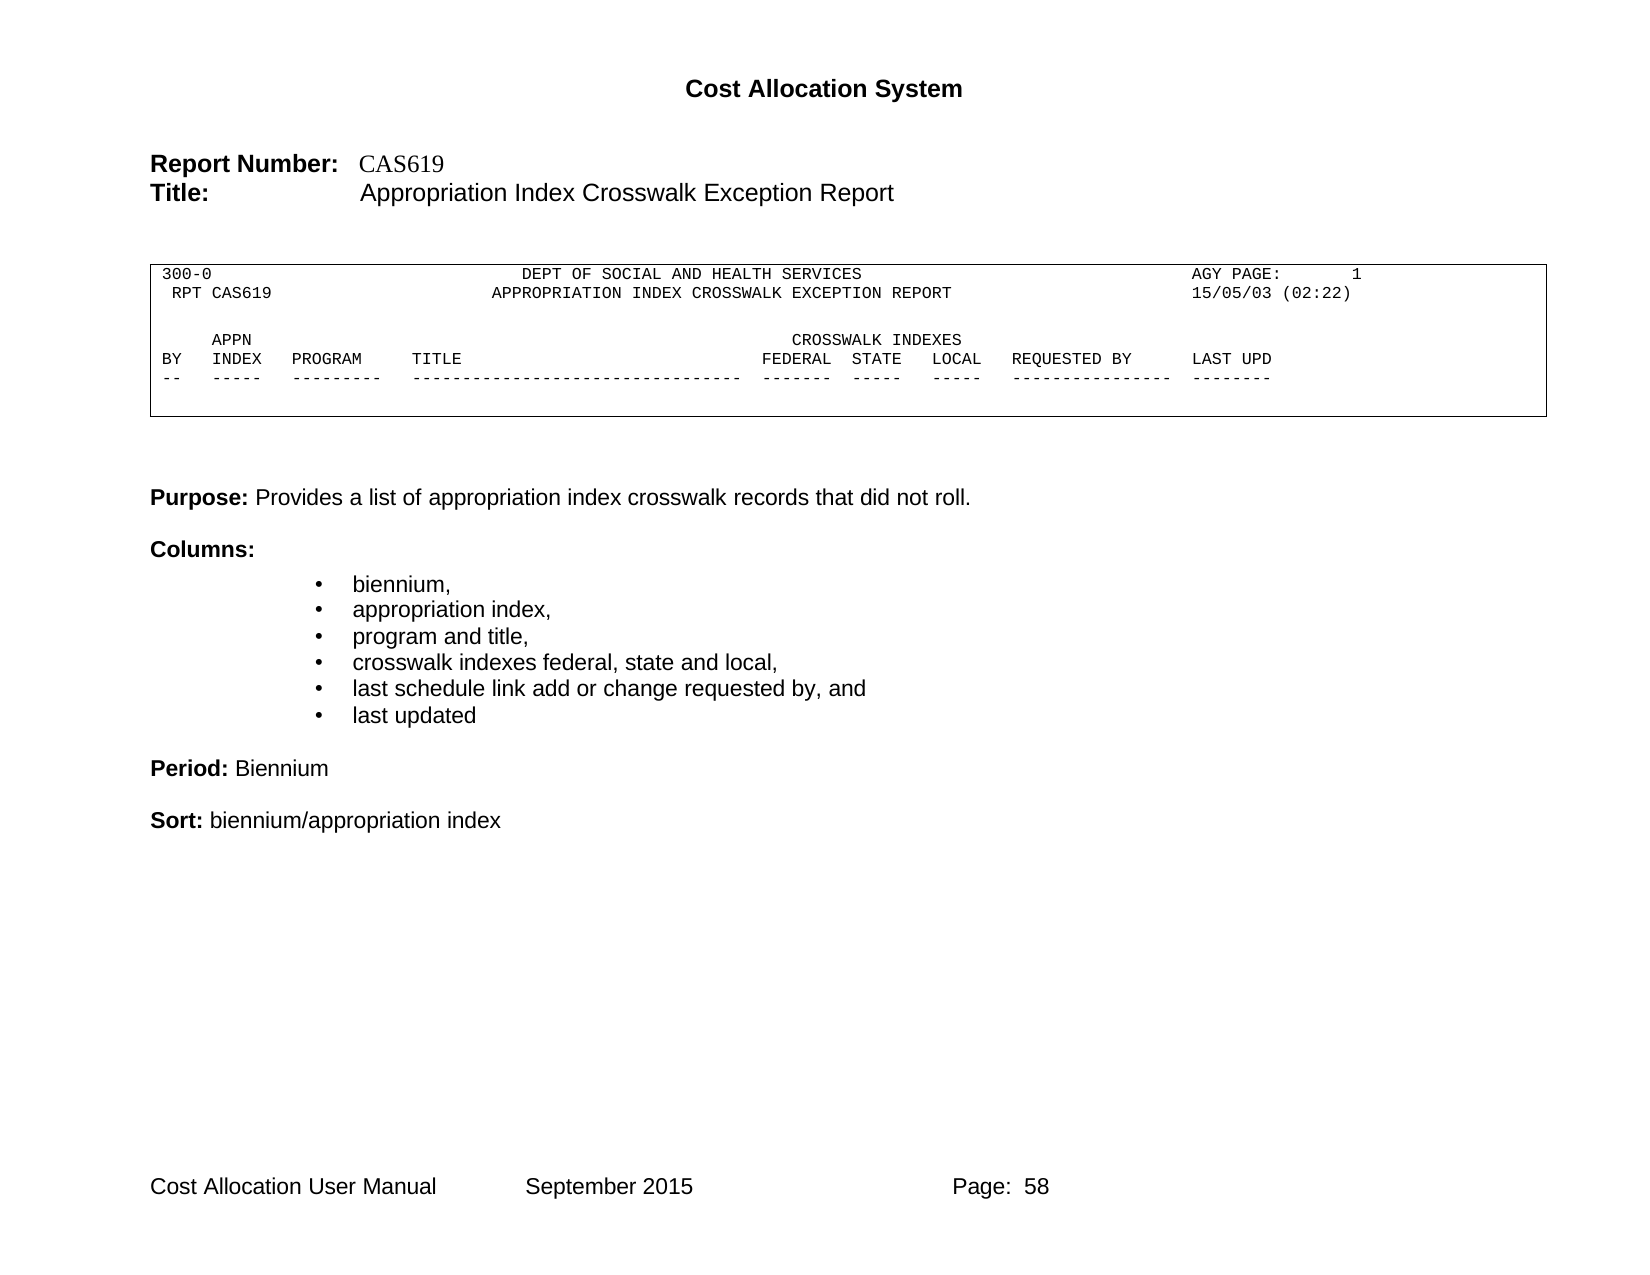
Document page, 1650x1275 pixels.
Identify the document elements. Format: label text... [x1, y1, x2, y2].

text Period: Biennium [150, 754, 1523, 781]
list biennium, [315, 571, 1523, 597]
text Sort: biennium/appropriation index [150, 807, 1523, 833]
list appropriation index, [315, 597, 1523, 623]
list last updated [315, 702, 1523, 728]
list crosswalk indexes federal, state and local, [315, 649, 1523, 676]
subtitle Title: Appropriation Index Crosswalk Exception Report [150, 178, 1476, 206]
subtitle Columns: [150, 536, 256, 563]
text Purpose: Provides a list of appropriation index crosswalk records that did not roll. [150, 484, 1523, 510]
list program and title, [315, 623, 1523, 649]
text Report Number: CAS619 [150, 149, 1523, 177]
list last schedule link add or change requested by, and [315, 676, 1523, 702]
table_header 300-0 DEPT OF SOCIAL AND HEALTH SERVICES AGY PAGE: 1 RPT CAS619 APPROPRIATION INDEX CROSSWALK EXCEPTION REPORT 15/05/03 (02:22) APPN CROSSWALK INDEXES BY INDEX PROGRAM TITLE FEDERAL STATE LOCAL REQUESTED BY LAST UPD -- ----- --------- --------------------------------- ------- ----- ----- ---------------- -------- [151, 265, 1546, 416]
